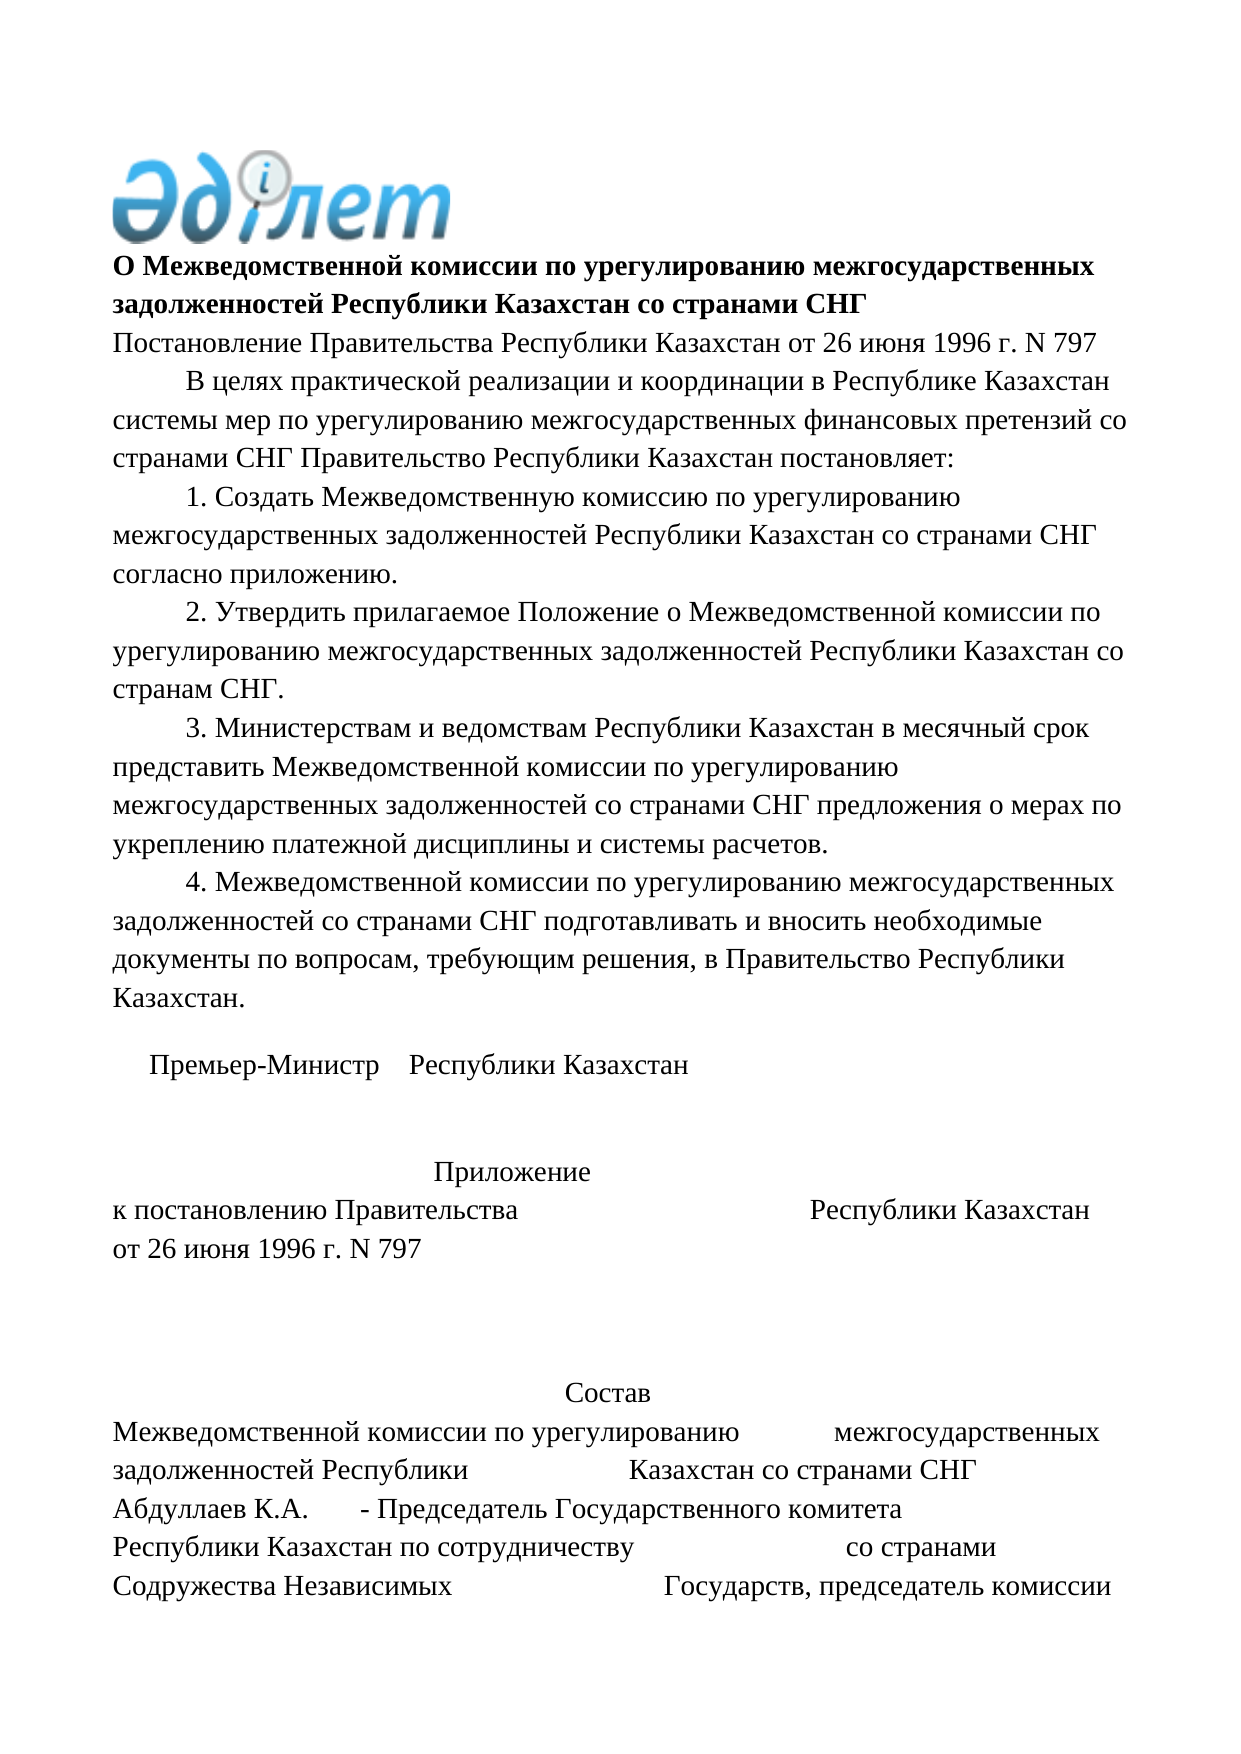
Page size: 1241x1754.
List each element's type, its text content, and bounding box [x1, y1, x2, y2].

text Приложение к постановлению Правительства Республики Казахстан от 26 июня 1996 г. N 797 [112, 1154, 1128, 1294]
text Постановление Правительства Республики Казахстан от 26 июня 1996 г. N 797 [112, 325, 1128, 358]
text Премьер-Министр Республики Казахстан [112, 1047, 1128, 1081]
text О Межведомственной комиссии по урегулированию межгосударственных задолженностей Республики Казахстан со странами СНГ [112, 248, 1128, 320]
text В целях практической реализации и координации в Республике Казахстан системы мер по урегулированию межгосударственных финансовых претензий со странами СНГ Правительство Республики Казахстан постановляет: 1. Создать Межведомственную комиссию по урегулированию межгосударственных задолженностей Республики Казахстан со странами СНГ согласно приложению. 2. Утвердить прилагаемое Положение о Межведомственной комиссии по урегулированию межгосударственных задолженностей Республики Казахстан со странам СНГ. 3. Министерствам и ведомствам Республики Казахстан в месячный срок представить Межведомственной комиссии по урегулированию межгосударственных задолженностей со странами СНГ предложения о мерах по укреплению платежной дисциплины и системы расчетов. 4. Межведомственной комиссии по урегулированию межгосударственных задолженностей со странами СНГ подготавливать и вносить необходимые документы по вопросам, требующим решения, в Правительство Республики Казахстан. [112, 363, 1128, 1044]
picture [112, 150, 451, 244]
text Состав [112, 1298, 1128, 1409]
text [112, 1414, 1128, 1602]
